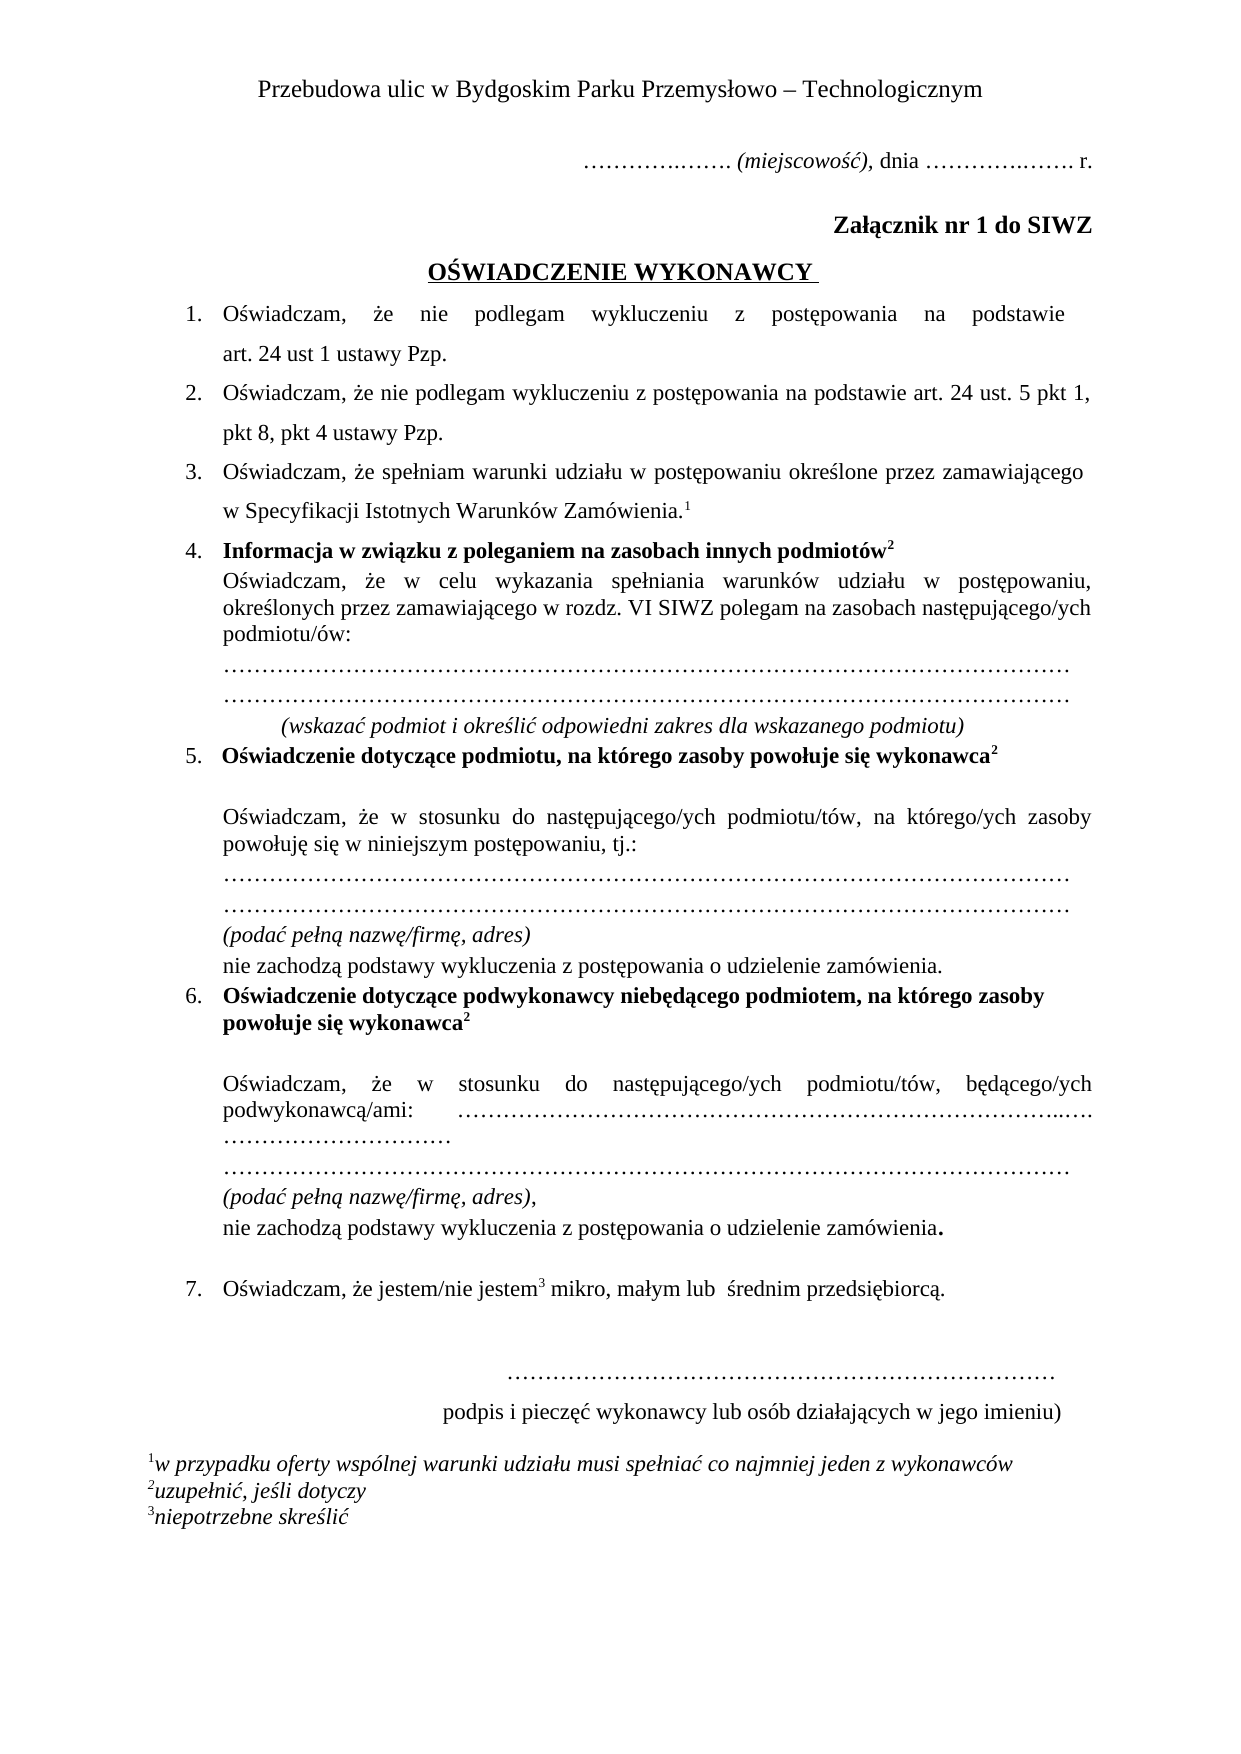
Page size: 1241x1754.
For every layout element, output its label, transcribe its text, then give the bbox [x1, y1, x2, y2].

text 3niepotrzebne skreślić [148, 1503, 1093, 1529]
text podpis i pieczęć wykonawcy lub osób działających w jego imieniu) [148, 1398, 1093, 1424]
text ………………………………………………………………………………………………… [223, 651, 1093, 677]
list Oświadczam, że spełniam warunki udziału w postępowaniu określone przez zamawiającego w Specyfikacji Istotnych Warunków Zamówienia.1 [185, 458, 1093, 524]
text ………………………………………………………………………………………………… [223, 860, 1093, 887]
text (wskazać podmiot i określić odpowiedni zakres dla wskazanego podmiotu) [148, 712, 1093, 738]
text Oświadczam, że w stosunku do następującego/ych podmiotu/tów, na którego/ych zasoby powołuję się w niniejszym postępowaniu, tj.: [223, 803, 1093, 856]
text OŚWIADCZENIE WYKONAWCY [148, 257, 1093, 286]
list Oświadczenie dotyczące podmiotu, na którego zasoby powołuje się wykonawca2 [185, 742, 1093, 769]
list Oświadczam, że nie podlegam wykluczeniu z postępowania na podstawie art. 24 ust. 5 pkt 1, pkt 8, pkt 4 ustawy Pzp. [185, 379, 1093, 445]
text 2uzupełnić, jeśli dotyczy [148, 1477, 1093, 1503]
list Oświadczam, że nie podlegam wykluczeniu z postępowania na podstawie art. 24 ust 1 ustawy Pzp. [185, 300, 1093, 366]
text (podać pełną nazwę/firmę, adres) [223, 921, 1093, 948]
text ………………………………………………………………………………………………… [223, 891, 1093, 917]
text Oświadczam, że w stosunku do następującego/ych podmiotu/tów, będącego/ych podwykonawcą/ami: ……………………………………………………………………..….………………………… [223, 1070, 1093, 1149]
text Oświadczam, że w celu wykazania spełniania warunków udziału w postępowaniu, określonych przez zamawiającego w rozdz. VI SIWZ polegam na zasobach następującego/ych podmiotu/ów: [223, 567, 1093, 647]
text nie zachodzą podstawy wykluczenia z postępowania o udzielenie zamówienia. [223, 952, 1093, 978]
text 1w przypadku oferty wspólnej warunki udziału musi spełniać co najmniej jeden z wykonawców [148, 1450, 1093, 1477]
list Oświadczam, że jestem/nie jestem3 mikro, małym lub średnim przedsiębiorcą. [185, 1275, 1093, 1301]
list Informacja w związku z poleganiem na zasobach innych podmiotów2 [185, 537, 1093, 563]
list Oświadczenie dotyczące podwykonawcy niebędącego podmiotem, na którego zasoby powołuje się wykonawca2 [185, 982, 1093, 1035]
text Załącznik nr 1 do SIWZ [148, 210, 1093, 239]
text nie zachodzą podstawy wykluczenia z postępowania o udzielenie zamówienia. [223, 1214, 1093, 1240]
text ………………………………………………………………………………………………… [223, 1153, 1093, 1179]
text (podać pełną nazwę/firmę, adres), [223, 1183, 1093, 1210]
text ………………………………………………………………………………………………… [223, 681, 1093, 708]
text ………….……. (miejscowość), dnia ………….……. r. [148, 148, 1093, 174]
text ……………………………………………………………… [148, 1358, 1093, 1384]
